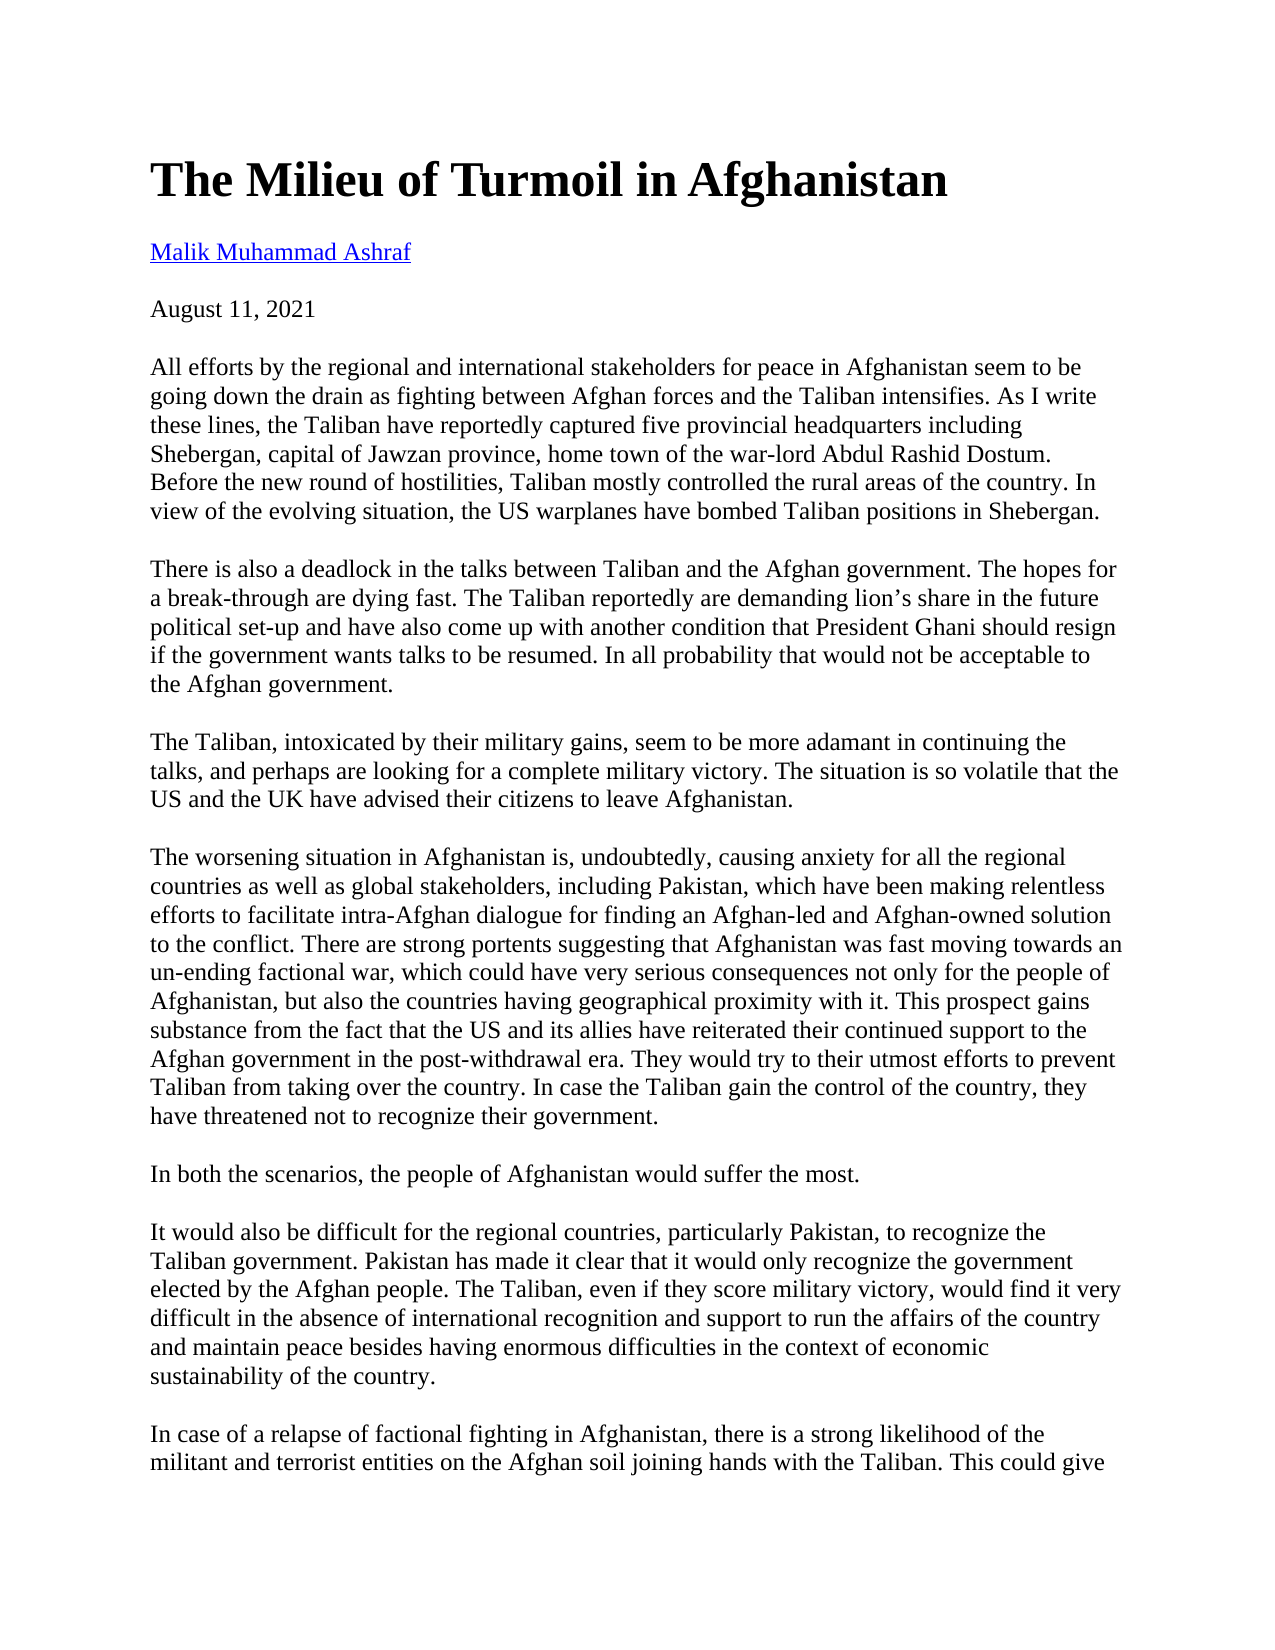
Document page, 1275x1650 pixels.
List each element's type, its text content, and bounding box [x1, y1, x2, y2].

text There is also a deadlock in the talks between Taliban and the Afghan government. The hopes for a break-through are dying fast. The Taliban reportedly are demanding lion’s share in the future political set-up and have also come up with another condition that President Ghani should resign if the government wants talks to be resumed. In all probability that would not be acceptable to the Afghan government. [150, 554, 1125, 698]
text The Taliban, intoxicated by their military gains, seem to be more adamant in continuing the talks, and perhaps are looking for a complete military victory. The situation is so volatile that the US and the UK have advised their citizens to leave Afghanistan. [150, 727, 1125, 813]
text Malik Muhammad Ashraf [150, 237, 1125, 265]
text It would also be difficult for the regional countries, particularly Pakistan, to recognize the Taliban government. Pakistan has made it clear that it would only recognize the government elected by the Afghan people. The Taliban, even if they score military victory, would find it very difficult in the absence of international recognition and support to run the affairs of the country and maintain peace besides having enormous difficulties in the context of economic sustainability of the country. [150, 1217, 1125, 1389]
text In both the scenarios, the people of Afghanistan would suffer the most. [150, 1159, 1125, 1188]
text All efforts by the regional and international stakeholders for peace in Afghanistan seem to be going down the drain as fighting between Afghan forces and the Taliban intensifies. As I write these lines, the Taliban have reportedly captured five provincial headquarters including Shebergan, capital of Jawzan province, home town of the war-lord Abdul Rashid Dostum. Before the new round of hostilities, Taliban mostly controlled the rural areas of the country. In view of the evolving situation, the US warplanes have bombed Taliban positions in Shebergan. [150, 352, 1125, 525]
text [150, 1419, 1125, 1476]
text The worsening situation in Afghanistan is, undoubtedly, causing anxiety for all the regional countries as well as global stakeholders, including Pakistan, which have been making relentless efforts to facilitate intra-Afghan dialogue for finding an Afghan-led and Afghan-owned solution to the conflict. There are strong portents suggesting that Afghanistan was fast moving towards an un-ending factional war, which could have very serious consequences not only for the people of Afghanistan, but also the countries having geographical proximity with it. This prospect gains substance from the fact that the US and its allies have reiterated their continued support to the Afghan government in the post-withdrawal era. They would try to their utmost efforts to prevent Taliban from taking over the country. In case the Taliban gain the control of the country, they have threatened not to recognize their government. [150, 842, 1125, 1130]
text August 11, 2021 [150, 294, 1125, 323]
text The Milieu of Turmoil in Afghanistan [150, 150, 1125, 207]
